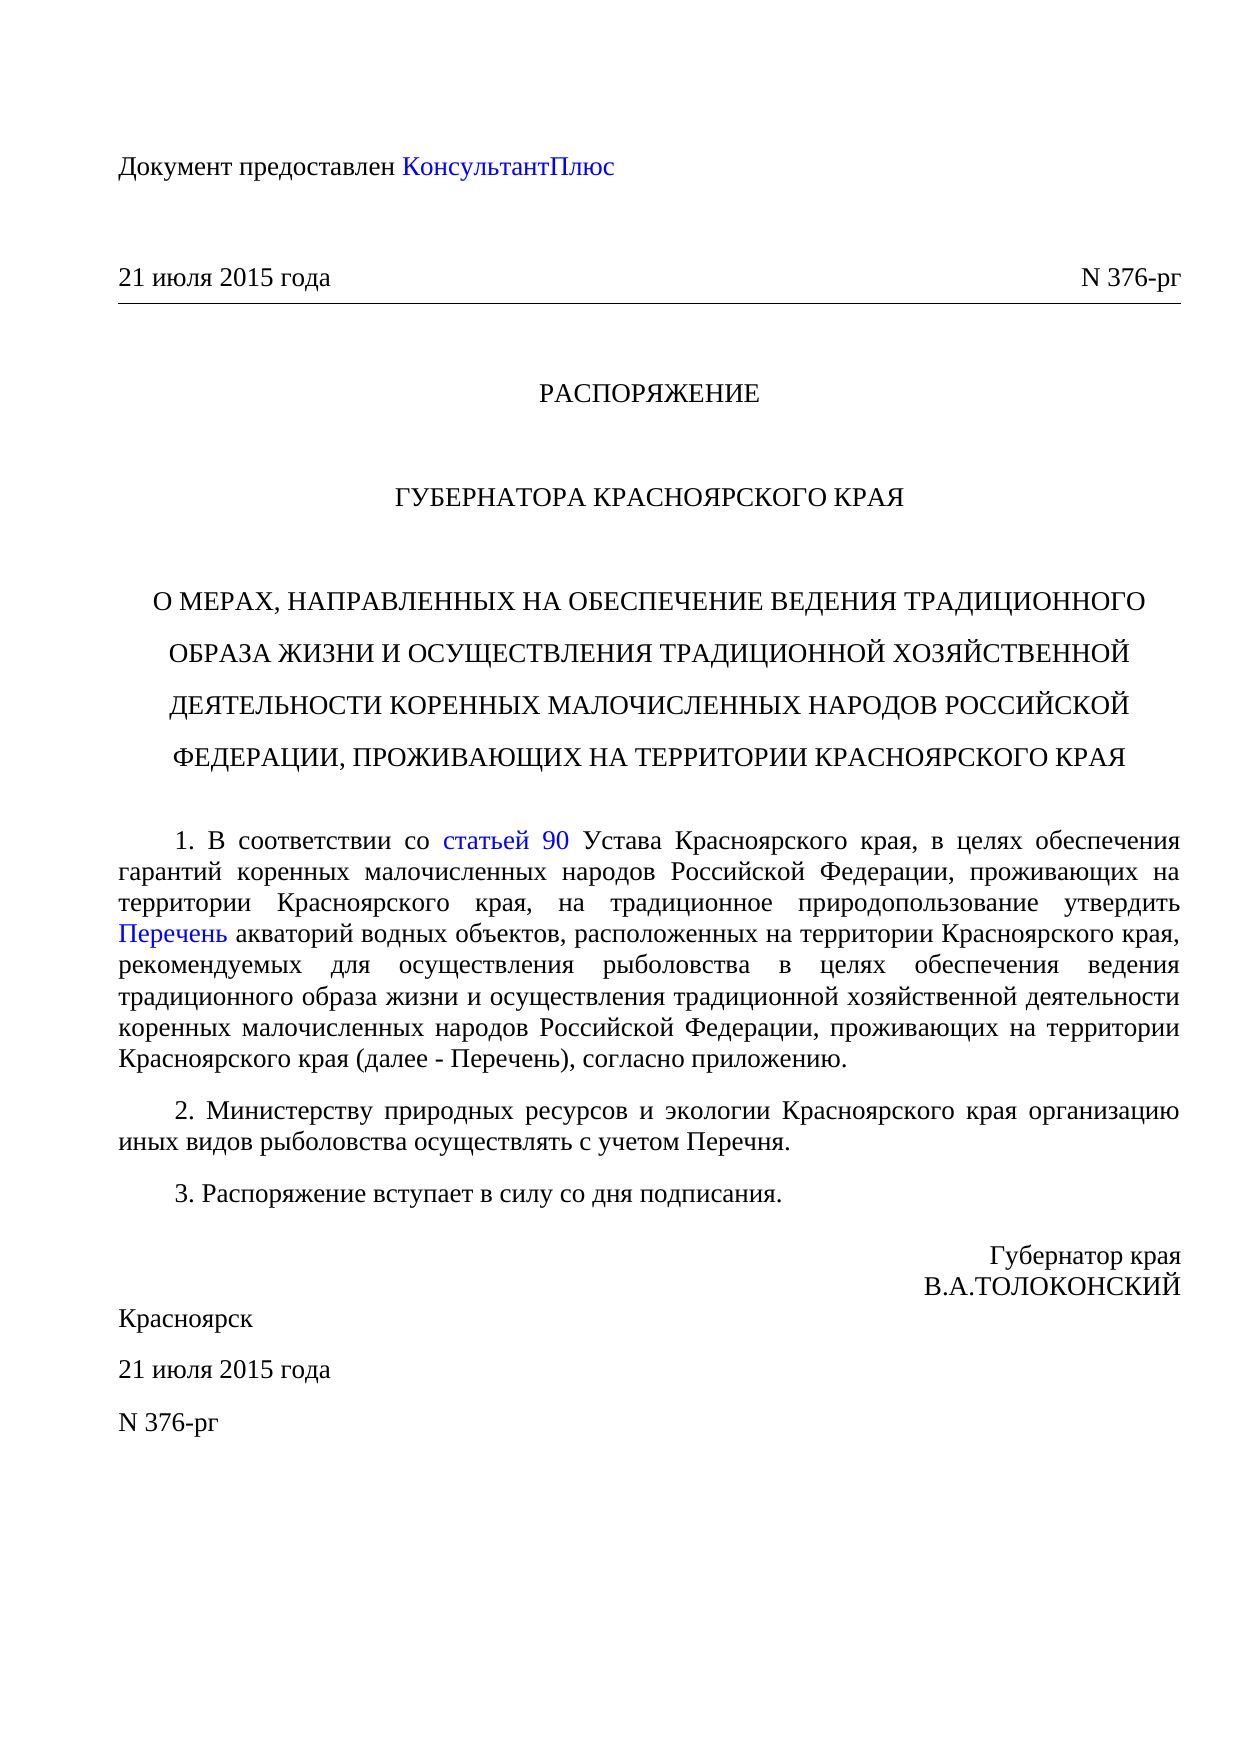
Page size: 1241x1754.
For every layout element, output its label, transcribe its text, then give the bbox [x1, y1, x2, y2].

text В.А.ТОЛОКОНСКИЙ [118, 1271, 1181, 1302]
text 21 июля 2015 года [118, 1354, 1181, 1385]
text РАСПОРЯЖЕНИЕ [118, 377, 1181, 408]
text N 376-рг [118, 1406, 1181, 1437]
text 1. В соответствии со статьей 90 Устава Красноярского края, в целях обеспечения гарантий коренных малочисленных народов Российской Федерации, проживающих на территории Красноярского края, на традиционное природопользование утвердить Перечень акваторий водных объектов, расположенных на территории Красноярского края, рекомендуемых для осуществления рыболовства в целях обеспечения ведения традиционного образа жизни и осуществления традиционной хозяйственной деятельности коренных малочисленных народов Российской Федерации, проживающих на территории Красноярского края (далее - Перечень), согласно приложению. [118, 824, 1181, 1073]
text ФЕДЕРАЦИИ, ПРОЖИВАЮЩИХ НА ТЕРРИТОРИИ КРАСНОЯРСКОГО КРАЯ [118, 741, 1181, 772]
text Документ предоставлен КонсультантПлюс [118, 150, 1181, 209]
table_header N 376-рг [650, 261, 1181, 292]
text ГУБЕРНАТОРА КРАСНОЯРСКОГО КРАЯ [118, 481, 1181, 512]
text ДЕЯТЕЛЬНОСТИ КОРЕННЫХ МАЛОЧИСЛЕННЫХ НАРОДОВ РОССИЙСКОЙ [118, 689, 1181, 720]
text 2. Министерству природных ресурсов и экологии Красноярского края организацию иных видов рыболовства осуществлять с учетом Перечня. [118, 1094, 1181, 1156]
text Губернатор края [118, 1239, 1181, 1271]
text О МЕРАХ, НАПРАВЛЕННЫХ НА ОБЕСПЕЧЕНИЕ ВЕДЕНИЯ ТРАДИЦИОННОГО [118, 585, 1181, 616]
text 3. Распоряжение вступает в силу со дня подписания. [118, 1177, 1181, 1208]
table_header 21 июля 2015 года [118, 261, 649, 292]
text Красноярск [118, 1302, 1181, 1333]
text ОБРАЗА ЖИЗНИ И ОСУЩЕСТВЛЕНИЯ ТРАДИЦИОННОЙ ХОЗЯЙСТВЕННОЙ [118, 637, 1181, 668]
